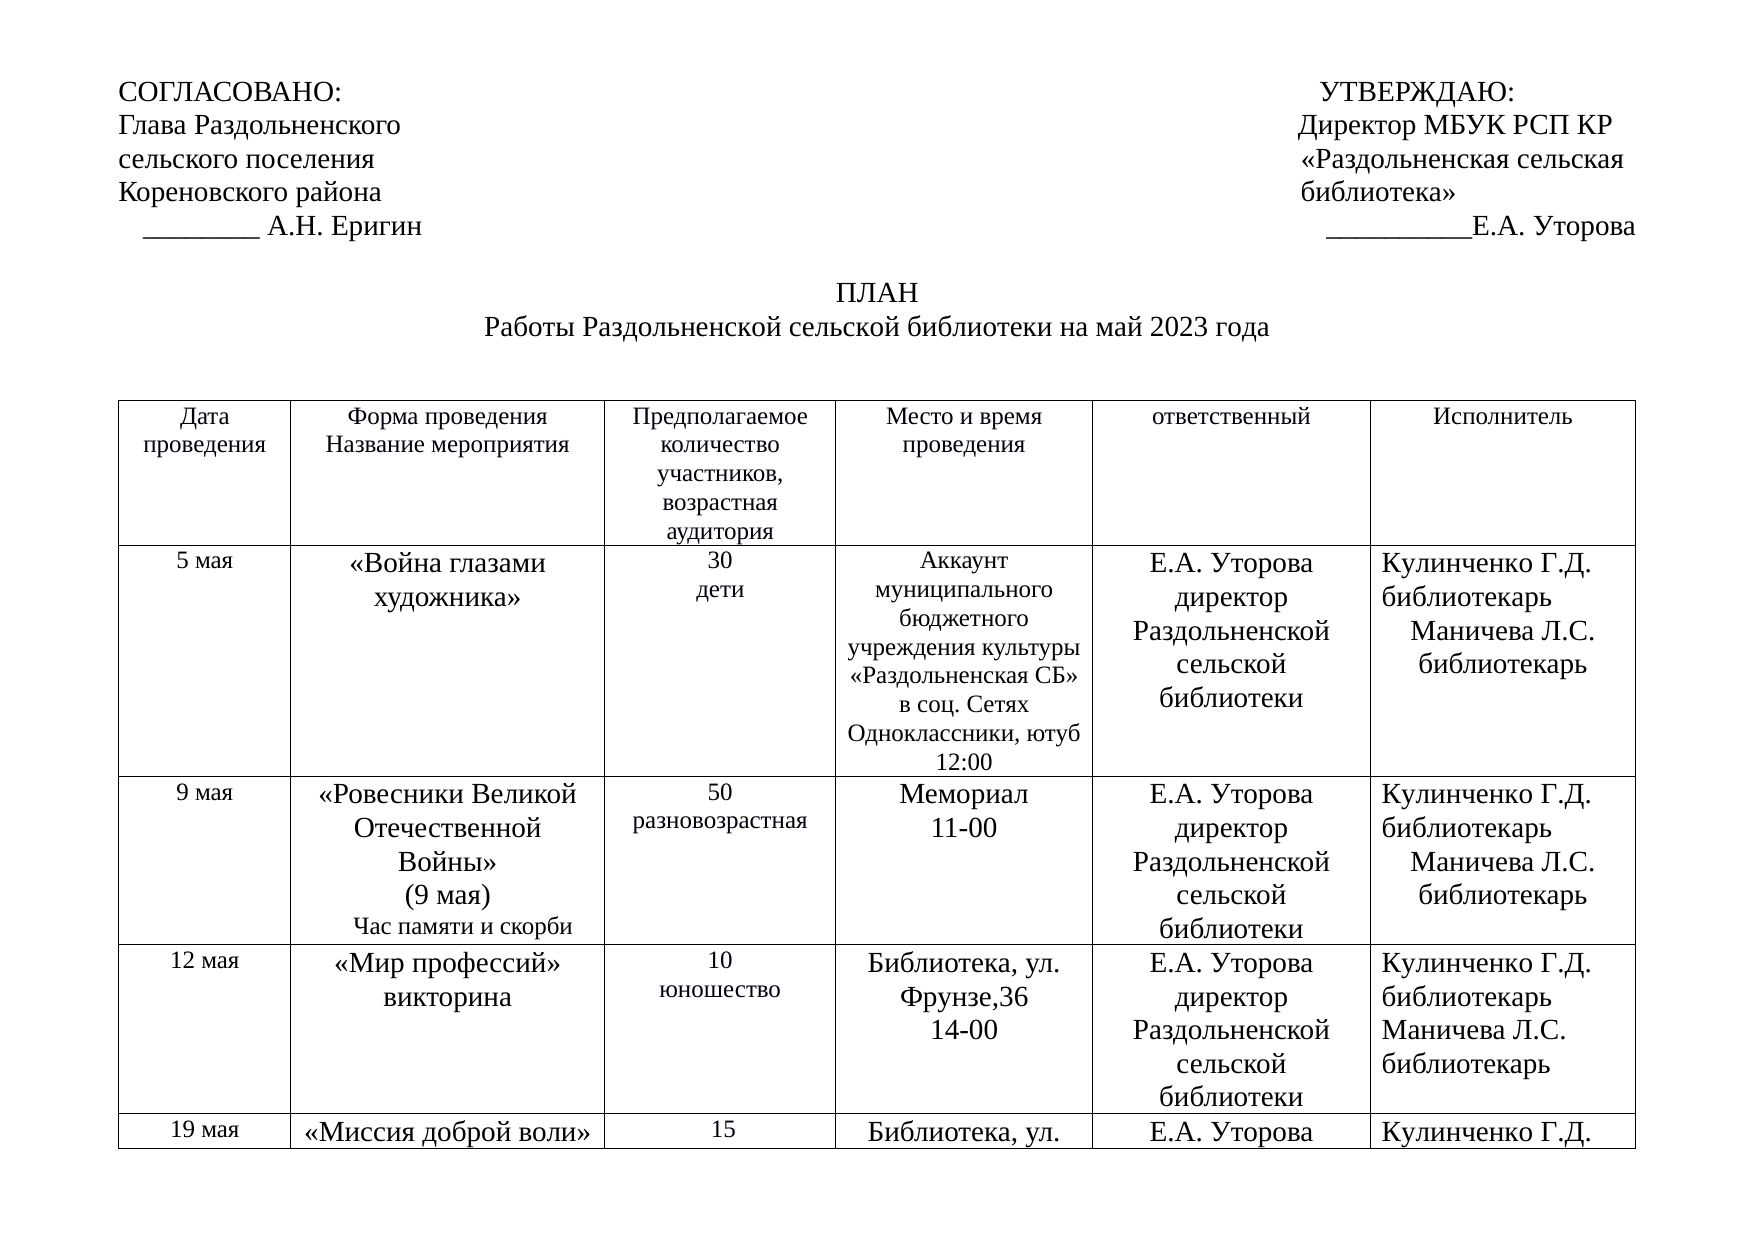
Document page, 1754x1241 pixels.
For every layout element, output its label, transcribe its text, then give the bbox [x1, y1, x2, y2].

table_cell «Ровесники Великой Отечественной Войны» (9 мая) Час памяти и скорби [291, 777, 604, 944]
table_cell Кулинченко Г.Д. библиотекарь Маничева Л.С. библиотекарь [1371, 777, 1635, 944]
table_cell Библиотека, ул. Фрунзе,36 14-00 [836, 945, 1092, 1113]
table_cell Аккаунт муниципального бюджетного учреждения культуры «Раздольненская СБ» в соц. Сетях Одноклассники, ютуб 12:00 [836, 546, 1092, 776]
table_cell Кулинченко Г.Д. библиотекарь Маничева Л.С. библиотекарь [1371, 945, 1635, 1113]
table_cell 15 юношество [605, 1114, 835, 1148]
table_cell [836, 1114, 1092, 1148]
text Кореновского района библиотека» [118, 174, 1636, 208]
text Глава Раздольненского Директор МБУК РСП КР [118, 107, 1636, 141]
table_cell Е.А. Уторова директор Раздольненской сельской библиотеки [1093, 945, 1370, 1113]
table_cell «Мир профессий» викторина [291, 945, 604, 1113]
table_header Форма проведения Название мероприятия [291, 401, 604, 544]
table_cell 50 разновозрастная [605, 777, 835, 944]
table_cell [1371, 1114, 1635, 1148]
text Работы Раздольненской сельской библиотеки на май 2023 года [118, 309, 1636, 342]
text ________ А.Н. Еригин __________Е.А. Уторова [118, 208, 1636, 242]
table_cell Е.А. Уторова директор Раздольненской сельской библиотеки [1093, 546, 1370, 776]
table_cell 9 мая [119, 777, 290, 944]
table_header Предполагаемое количество участников, возрастная аудитория [605, 401, 835, 544]
table_header Исполнитель [1371, 401, 1635, 544]
table_cell Кулинченко Г.Д. библиотекарь Маничева Л.С. библиотекарь [1371, 546, 1635, 776]
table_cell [291, 1114, 604, 1148]
table_cell 5 мая [119, 546, 290, 776]
table_cell 19 мая [119, 1114, 290, 1148]
text сельского поселения «Раздольненская сельская [118, 141, 1636, 174]
table_cell 12 мая [119, 945, 290, 1113]
table_cell 10 юношество [605, 945, 835, 1113]
table_cell «Война глазами художника» [291, 546, 604, 776]
table_header Дата проведения [119, 401, 290, 544]
text СОГЛАСОВАНО: УТВЕРЖДАЮ: [118, 74, 1636, 107]
text ПЛАН [118, 275, 1636, 309]
table_cell Е.А. Уторова директор Раздольненской сельской библиотеки [1093, 777, 1370, 944]
table_header Место и время проведения [836, 401, 1092, 544]
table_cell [1093, 1114, 1370, 1148]
table_cell 30 дети [605, 546, 835, 776]
table_header ответственный [1093, 401, 1370, 544]
table_cell Мемориал 11-00 [836, 777, 1092, 944]
